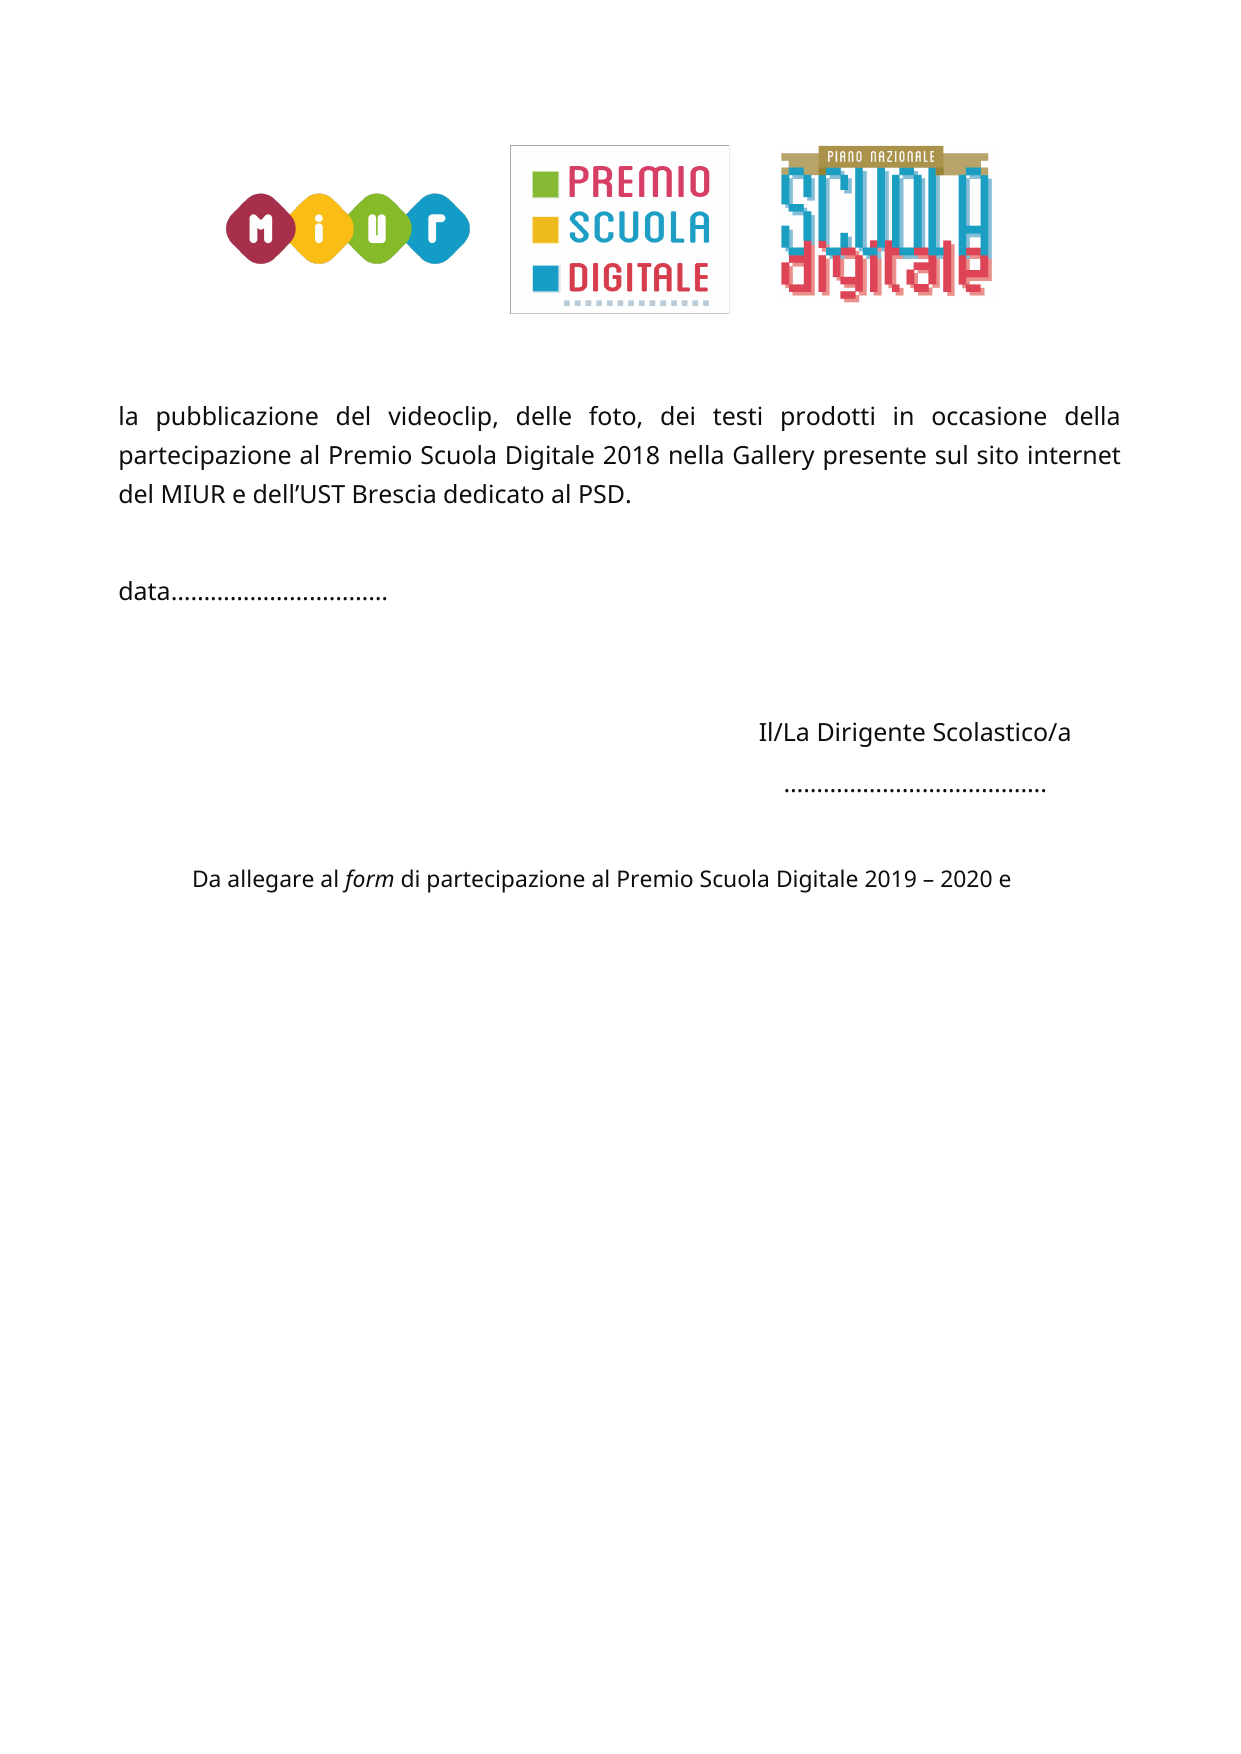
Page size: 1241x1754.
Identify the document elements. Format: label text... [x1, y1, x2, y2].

text …………………………………. [634, 765, 1122, 799]
picture [778, 145, 994, 303]
text data…………………………… [118, 573, 1122, 607]
text Il/La Dirigente Scolastico/a [634, 714, 1122, 748]
text la pubblicazione del videoclip, delle foto, dei testi prodotti in occasione della partecipazione al Premio Scuola Digitale 2018 nella Gallery presente sul sito internet del MIUR e dell’UST Brescia dedicato al PSD. [118, 398, 1122, 511]
picture [510, 145, 730, 314]
text Da allegare al form di partecipazione al Premio Scuola Digitale 2019 – 2020 e [118, 863, 1122, 894]
picture [221, 184, 477, 274]
